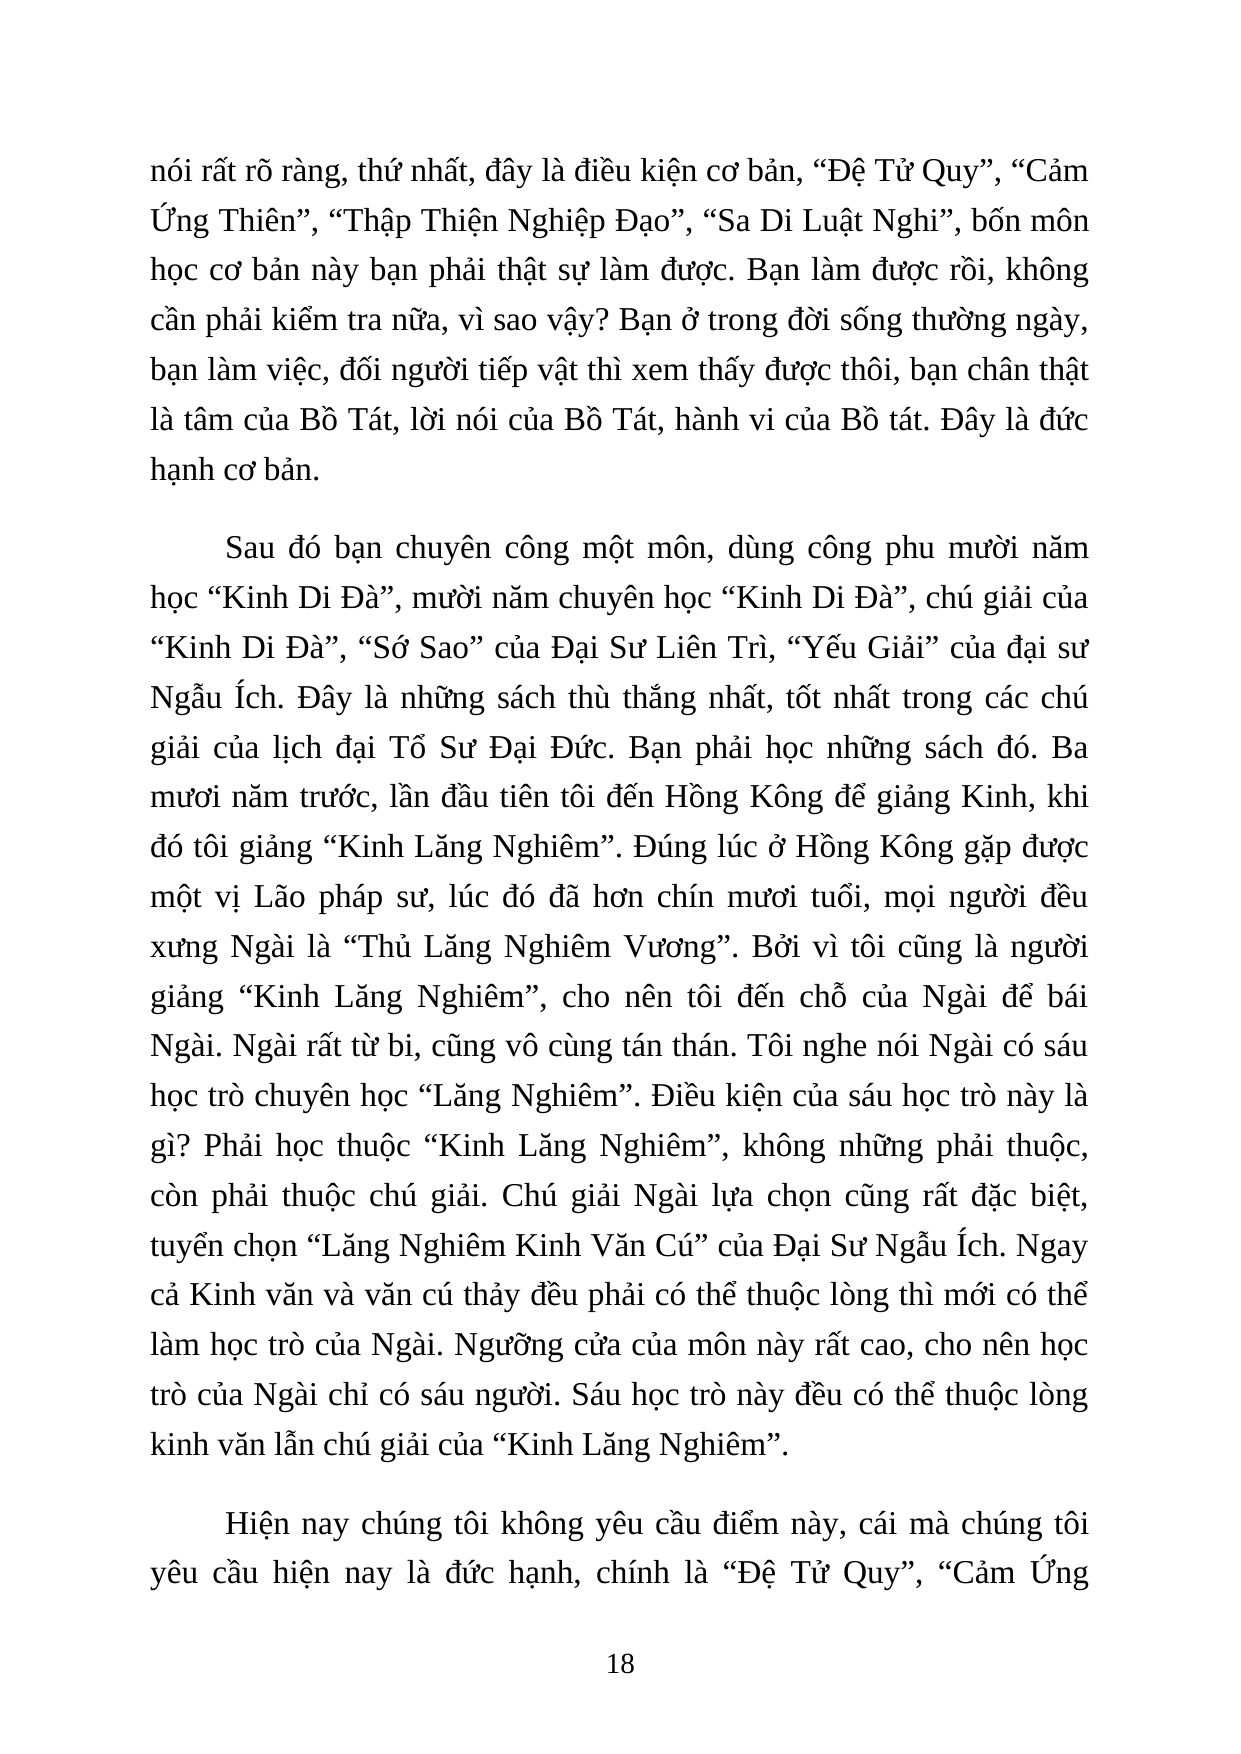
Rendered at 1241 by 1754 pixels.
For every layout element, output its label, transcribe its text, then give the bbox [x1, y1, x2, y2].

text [150, 150, 1090, 487]
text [150, 1503, 1090, 1591]
text Sau đó bạn chuyên công một môn, dùng công phu mười năm học “Kinh Di Đà”, mười năm chuyên học “Kinh Di Đà”, chú giải của “Kinh Di Đà”, “Sớ Sao” của Đại Sư Liên Trì, “Yếu Giải” của đại sư Ngẫu Ích. Đây là những sách thù thắng nhất, tốt nhất trong các chú giải của lịch đại Tổ Sư Đại Đức. Bạn phải học những sách đó. Ba mươi năm trước, lần đầu tiên tôi đến Hồng Kông để giảng Kinh, khi đó tôi giảng “Kinh Lăng Nghiêm”. Đúng lúc ở Hồng Kông gặp được một vị Lão pháp sư, lúc đó đã hơn chín mươi tuổi, mọi người đều xưng Ngài là “Thủ Lăng Nghiêm Vương”. Bởi vì tôi cũng là người giảng “Kinh Lăng Nghiêm”, cho nên tôi đến chỗ của Ngài để bái Ngài. Ngài rất từ bi, cũng vô cùng tán thán. Tôi nghe nói Ngài có sáu học trò chuyên học “Lăng Nghiêm”. Điều kiện của sáu học trò này là gì? Phải học thuộc “Kinh Lăng Nghiêm”, không những phải thuộc, còn phải thuộc chú giải. Chú giải Ngài lựa chọn cũng rất đặc biệt, tuyển chọn “Lăng Nghiêm Kinh Văn Cú” của Đại Sư Ngẫu Ích. Ngay cả Kinh văn và văn cú thảy đều phải có thể thuộc lòng thì mới có thể làm học trò của Ngài. Ngưỡng cửa của môn này rất cao, cho nên học trò của Ngài chỉ có sáu người. Sáu học trò này đều có thể thuộc lòng kinh văn lẫn chú giải của “Kinh Lăng Nghiêm”. [150, 528, 1090, 1462]
